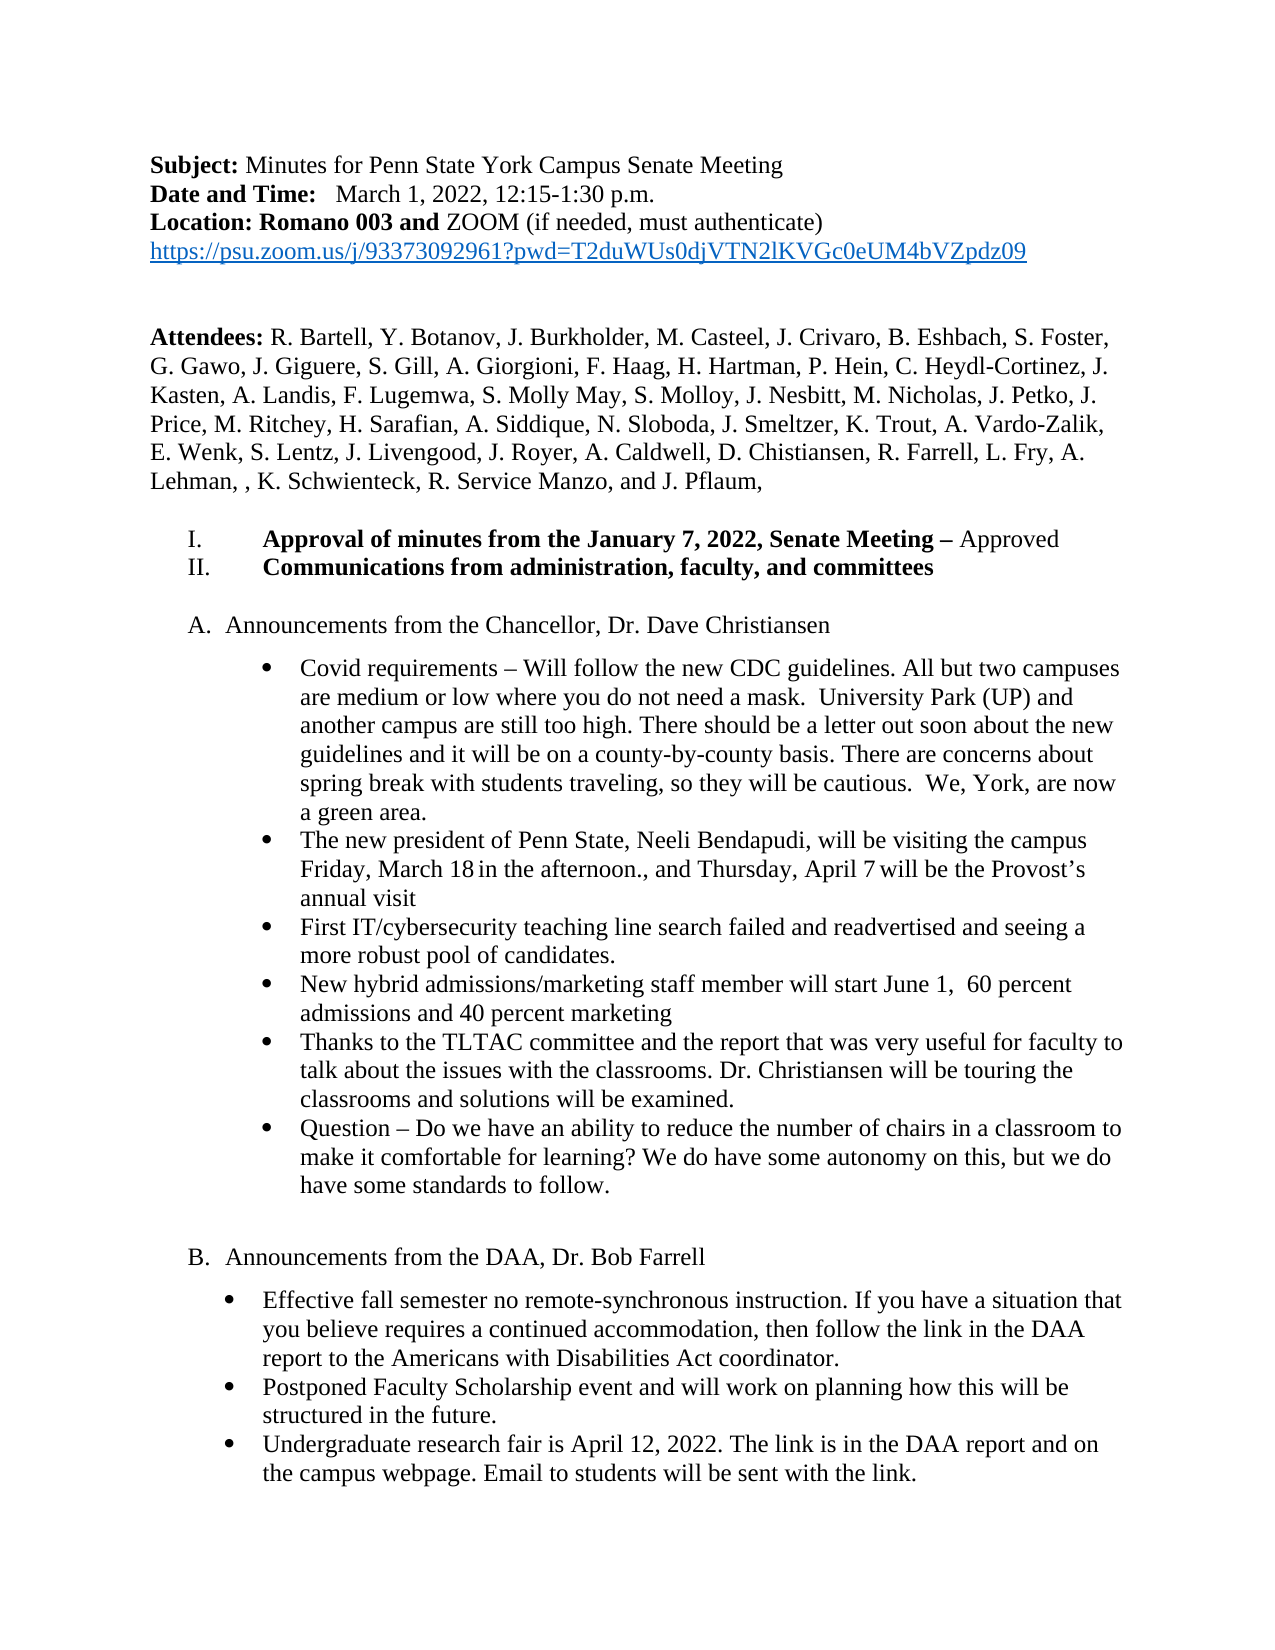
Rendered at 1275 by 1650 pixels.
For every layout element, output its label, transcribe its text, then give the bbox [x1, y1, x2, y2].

list The new president of Penn State, Neeli Bendapudi, will be visiting the campus Friday, March 18 in the afternoon., and Thursday, April 7 will be the Provost’s annual visit [262, 826, 1125, 912]
list Thanks to the TLTAC committee and the report that was very useful for faculty to talk about the issues with the classrooms. Dr. Christiansen will be touring the classrooms and solutions will be examined. [262, 1027, 1125, 1113]
list New hybrid admissions/marketing staff member will start June 1, 60 percent admissions and 40 percent marketing [262, 969, 1125, 1027]
text Location: Romano 003 and ZOOM (if needed, must authenticate) https://psu.zoom.us/j/93373092961?pwd=T2duWUs0djVTN2lKVGc0eUM4bVZpdz09 [150, 207, 1125, 265]
list Effective fall semester no remote-synchronous instruction. If you have a situation that you believe requires a continued accommodation, then follow the link in the DAA report to the Americans with Disabilities Act coordinator. [225, 1286, 1125, 1372]
list Question – Do we have an ability to reduce the number of chairs in a classroom to make it comfortable for learning? We do have some autonomy on this, but we do have some standards to follow. [262, 1113, 1125, 1199]
text Date and Time: March 1, 2022, 12:15-1:30 p.m. [150, 179, 1125, 207]
text Subject: Minutes for Penn State York Campus Senate Meeting [150, 150, 1125, 179]
list Covid requirements – Will follow the new CDC guidelines. All but two campuses are medium or low where you do not need a mask. University Park (UP) and another campus are still too high. There should be a letter out soon about the new guidelines and it will be on a county-by-county basis. There are concerns about spring break with students traveling, so they will be cautious. We, York, are now a green area. [262, 653, 1125, 826]
list Postponed Faculty Scholarship event and will work on planning how this will be structured in the future. [225, 1372, 1125, 1429]
list Undergraduate research fair is April 12, 2022. The link is in the DAA report and on the campus webpage. Email to students will be sent with the link. [225, 1429, 1125, 1487]
text Attendees: R. Bartell, Y. Botanov, J. Burkholder, M. Casteel, J. Crivaro, B. Eshbach, S. Foster, G. Gawo, J. Giguere, S. Gill, A. Giorgioni, F. Haag, H. Hartman, P. Hein, C. Heydl-Cortinez, J. Kasten, A. Landis, F. Lugemwa, S. Molly May, S. Molloy, J. Nesbitt, M. Nicholas, J. Petko, J. Price, M. Ritchey, H. Sarafian, A. Siddique, N. Sloboda, J. Smeltzer, K. Trout, A. Vardo-Zalik, E. Wenk, S. Lentz, J. Livengood, J. Royer, A. Caldwell, D. Chistiansen, R. Farrell, L. Fry, A. Lehman, , K. Schwienteck, R. Service Manzo, and J. Pflaum, [150, 322, 1125, 495]
list Communications from administration, faculty, and committees [187, 552, 1125, 581]
list Approval of minutes from the January 7, 2022, Senate Meeting – Approved [187, 524, 1125, 552]
list Announcements from the Chancellor, Dr. Dave Christiansen [187, 610, 1125, 639]
list First IT/cybersecurity teaching line search failed and readvertised and seeing a more robust pool of candidates. [262, 912, 1125, 969]
list Announcements from the DAA, Dr. Bob Farrell [187, 1242, 1125, 1271]
